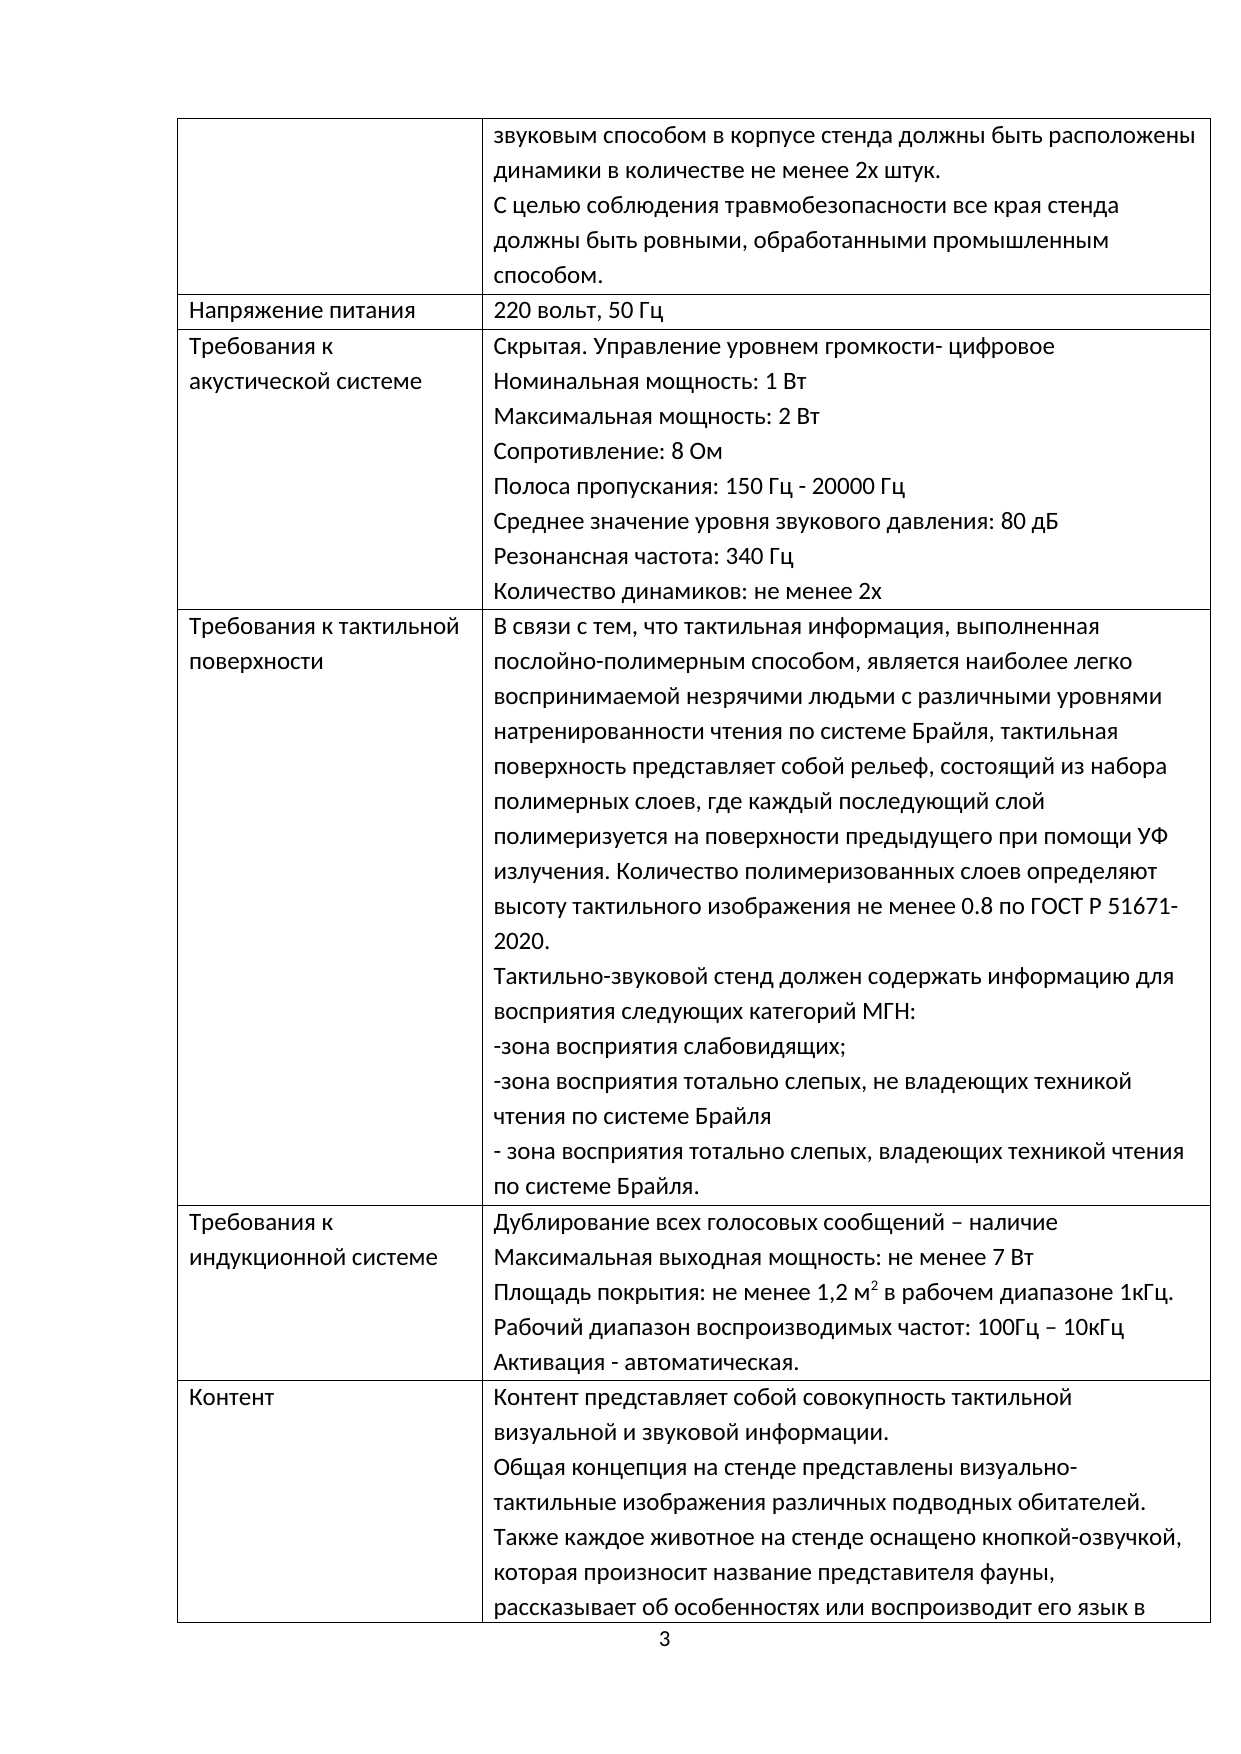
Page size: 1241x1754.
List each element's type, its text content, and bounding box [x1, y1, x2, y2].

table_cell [483, 1381, 1210, 1622]
table_cell Требования к акустической системе [178, 330, 482, 609]
table_cell Дублирование всех голосовых сообщений – наличие Максимальная выходная мощность: не менее 7 Вт Площадь покрытия: не менее 1,2 м2 в рабочем диапазоне 1кГц. Рабочий диапазон воспроизводимых частот: 100Гц – 10кГц Активация - автоматическая. [483, 1206, 1210, 1380]
table_cell Скрытая. Управление уровнем громкости- цифровое Номинальная мощность: 1 Вт Максимальная мощность: 2 Вт Сопротивление: 8 Ом Полоса пропускания: 150 Гц - 20000 Гц Среднее значение уровня звукового давления: 80 дБ Резонансная частота: 340 Гц Количество динамиков: не менее 2х [483, 330, 1210, 609]
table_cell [483, 119, 1210, 293]
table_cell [178, 119, 482, 293]
table_cell Контент [178, 1381, 482, 1622]
table_cell Напряжение питания [178, 295, 482, 329]
table_cell Требования к тактильной поверхности [178, 610, 482, 1205]
table_cell Требования к индукционной системе [178, 1206, 482, 1380]
table_cell В связи с тем, что тактильная информация, выполненная послойно-полимерным способом, является наиболее легко воспринимаемой незрячими людьми с различными уровнями натренированности чтения по системе Брайля, тактильная поверхность представляет собой рельеф, состоящий из набора полимерных слоев, где каждый последующий слой полимеризуется на поверхности предыдущего при помощи УФ излучения. Количество полимеризованных слоев определяют высоту тактильного изображения не менее 0.8 по ГОСТ Р 51671-2020. Тактильно-звуковой стенд должен содержать информацию для восприятия следующих категорий МГН: -зона восприятия слабовидящих; -зона восприятия тотально слепых, не владеющих техникой чтения по системе Брайля - зона восприятия тотально слепых, владеющих техникой чтения по системе Брайля. [483, 610, 1210, 1205]
table_cell 220 вольт, 50 Гц [483, 295, 1210, 329]
